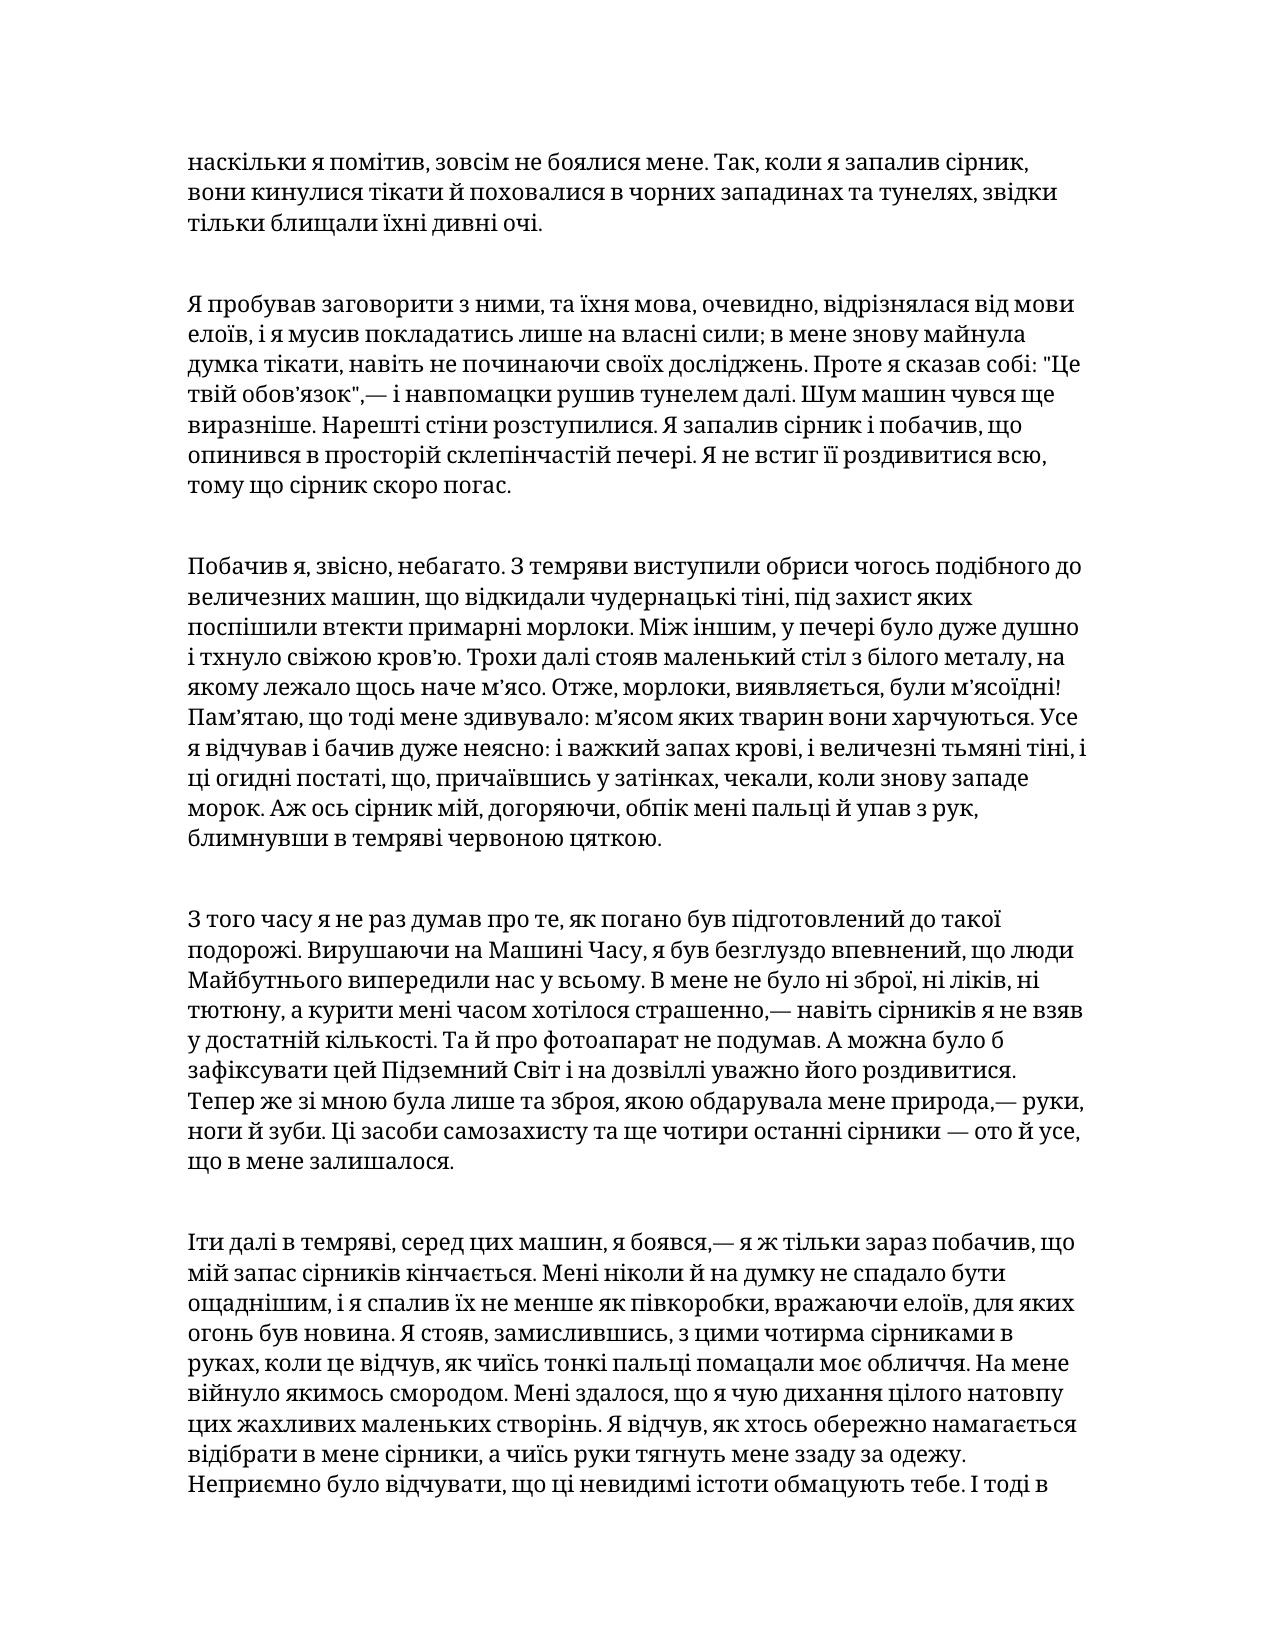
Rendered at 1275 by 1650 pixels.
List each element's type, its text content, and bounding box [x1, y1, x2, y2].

text Побачив я, звісно, небагато. З темряви виступили обриси чогось подібного до величезних машин, що відкидали чудернацькі тіні, під захист яких поспішили втекти примарні морлоки. Між іншим, у печері було дуже душно і тхнуло свіжою кров’ю. Трохи далі стояв маленький стіл з білого металу, на якому лежало щось наче м’ясо. Отже, морлоки, виявляється, були м’ясоїдні! Пам’ятаю, що тоді мене здивувало: м’ясом яких тварин вони харчуються. Усе я відчував і бачив дуже неясно: і важкий запах крові, і величезні тьмяні тіні, і ці огидні постаті, що, причаївшись у затінках, чекали, коли знову западе морок. Аж ось сірник мій, догоряючи, обпік мені пальці й упав з рук, блимнувши в темряві червоною цяткою. [187, 524, 1087, 852]
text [187, 1200, 1087, 1498]
text Я пробував заговорити з ними, та їхня мова, очевидно, відрізнялася від мови елоїв, і я мусив покладатись лише на власні сили; в мене знову майнула думка тікати, навіть не починаючи своїх досліджень. Проте я сказав собі: "Це твій обов’язок",— і навпомацки рушив тунелем далі. Шум машин чувся ще виразніше. Нарешті стіни розступилися. Я запалив сірник і побачив, що опинився в просторій склепінчастій печері. Я не встиг її роздивитися всю, тому що сірник скоро погас. [187, 261, 1087, 499]
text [187, 150, 1087, 237]
text З того часу я не раз думав про те, як погано був підготовлений до такої подорожі. Вирушаючи на Машині Часу, я був безглуздо впевнений, що люди Майбутнього випередили нас у всьому. В мене не було ні зброї, ні ліків, ні тютюну, а курити мені часом хотілося страшенно,— навіть сірників я не взяв у достатній кількості. Та й про фотоапарат не подумав. А можна було б зафіксувати цей Підземний Світ і на дозвіллі уважно його роздивитися. Тепер же зі мною була лише та зброя, якою обдарувала мене природа,— руки, ноги й зуби. Ці засоби самозахисту та ще чотири останні сірники — ото й усе, що в мене залишалося. [187, 877, 1087, 1175]
